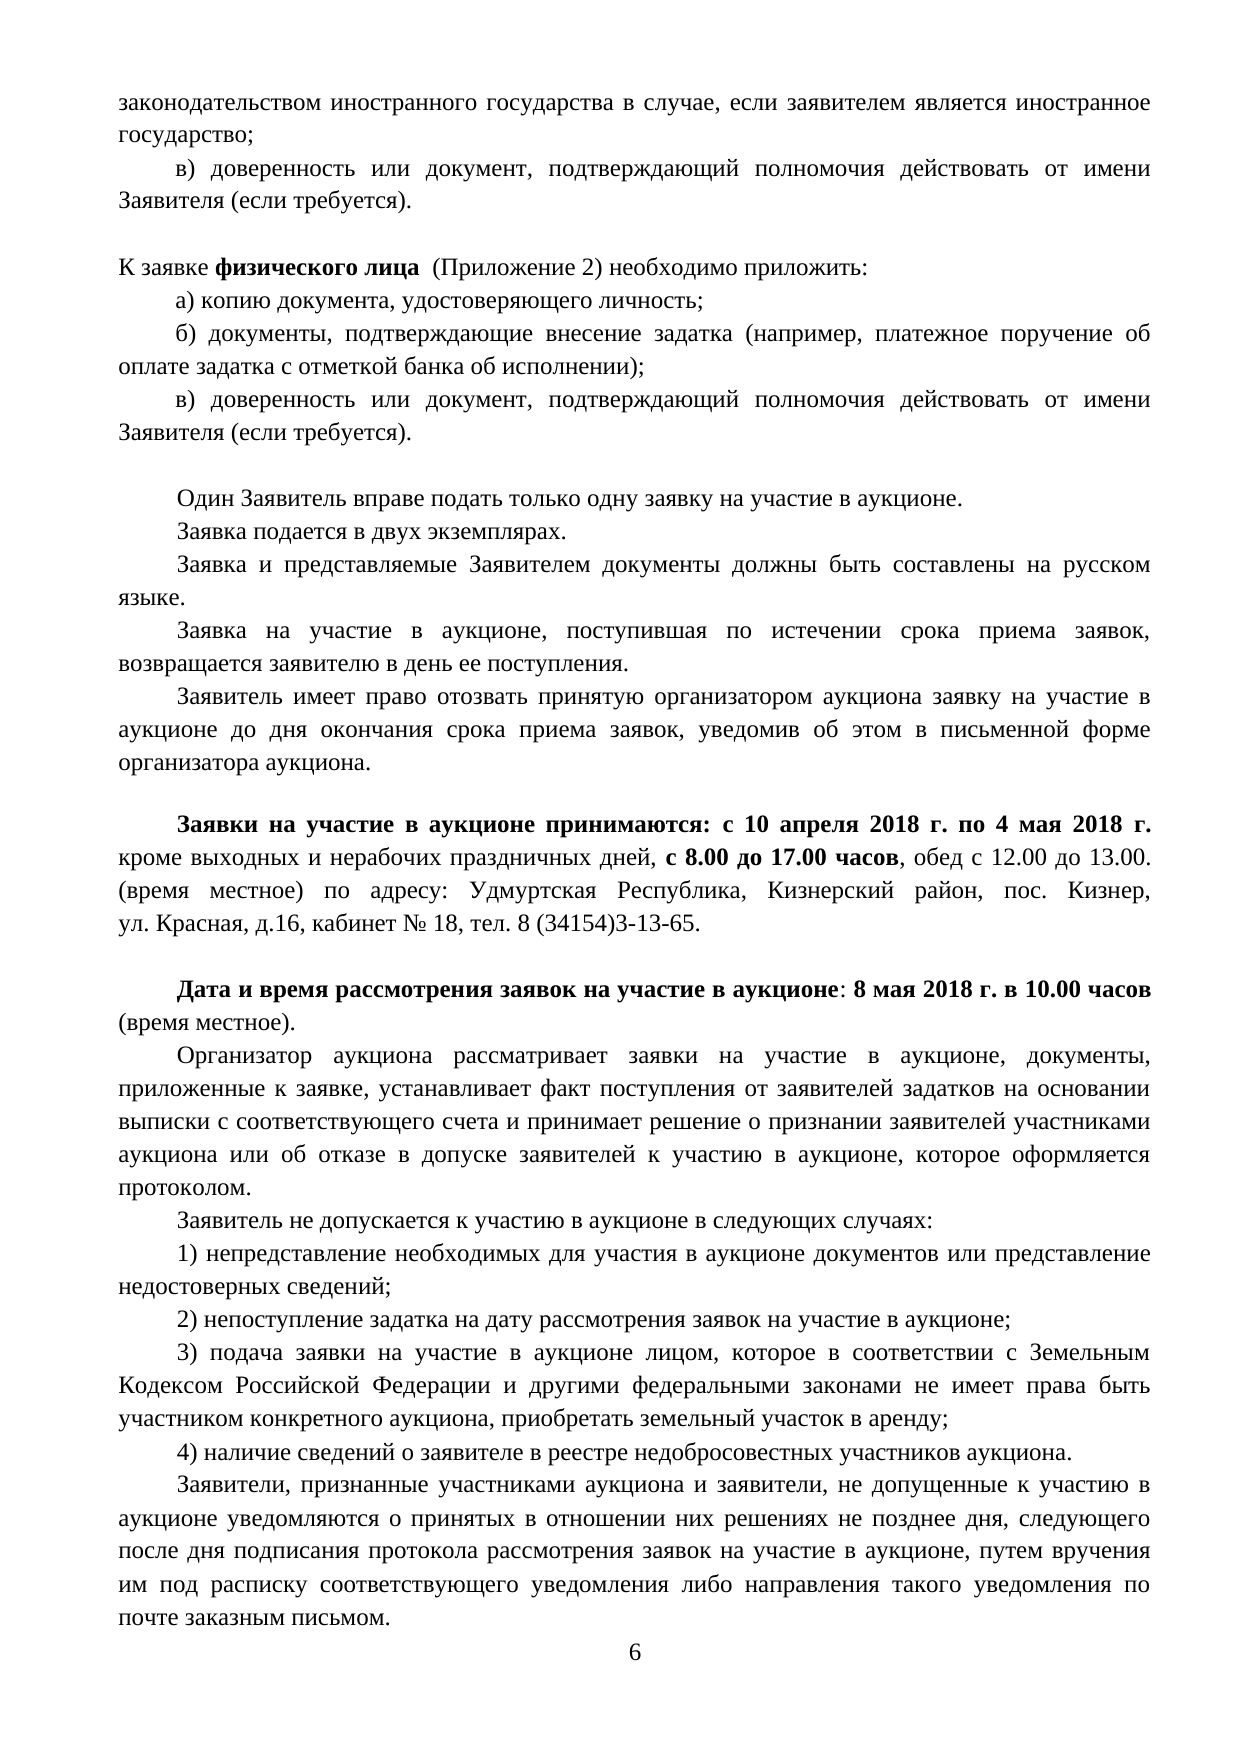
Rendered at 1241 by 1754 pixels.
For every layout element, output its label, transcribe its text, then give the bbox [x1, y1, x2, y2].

text Заявки на участие в аукционе принимаются: с 10 апреля 2018 г. по 4 мая 2018 г. кроме выходных и нерабочих праздничных дней, с 8.00 до 17.00 часов, обед с 12.00 до 13.00. (время местное) по адресу: Удмуртская Республика, Кизнерский район, пос. Кизнер, ул. Красная, д.16, кабинет № 18, тел. 8 (34154)3-13-65. [118, 809, 1152, 937]
text Заявка подается в двух экземплярах. [118, 516, 1152, 544]
text Заявитель имеет право отозвать принятую организатором аукциона заявку на участие в аукционе до дня окончания срока приема заявок, уведомив об этом в письменной форме организатора аукциона. [118, 681, 1152, 776]
text Заявка на участие в аукционе, поступившая по истечении срока приема заявок, возвращается заявителю в день ее поступления. [118, 615, 1152, 677]
text Дата и время рассмотрения заявок на участие в аукционе: 8 мая 2018 г. в 10.00 часов (время местное). [118, 974, 1152, 1036]
text Заявка и представляемые Заявителем документы должны быть составлены на русском языке. [118, 549, 1152, 611]
text в) доверенность или документ, подтверждающий полномочия действовать от имени Заявителя (если требуется). [118, 153, 1152, 214]
text 2) непоступление задатка на дату рассмотрения заявок на участие в аукционе; [118, 1304, 1152, 1333]
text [118, 87, 1152, 148]
text в) доверенность или документ, подтверждающий полномочия действовать от имени Заявителя (если требуется). [118, 384, 1152, 446]
text Заявитель не допускается к участию в аукционе в следующих случаях: [118, 1205, 1152, 1234]
text Заявители, признанные участниками аукциона и заявители, не допущенные к участию в аукционе уведомляются о принятых в отношении них решениях не позднее дня, следующего после дня подписания протокола рассмотрения заявок на участие в аукционе, путем вручения им под расписку соответствующего уведомления либо направления такого уведомления по почте заказным письмом. [118, 1469, 1152, 1630]
text К заявке физического лица (Приложение 2) необходимо приложить: [118, 252, 1152, 280]
text 3) подача заявки на участие в аукционе лицом, которое в соответствии с Земельным Кодексом Российской Федерации и другими федеральными законами не имеет права быть участником конкретного аукциона, приобретать земельный участок в аренду; [118, 1337, 1152, 1432]
text б) документы, подтверждающие внесение задатка (например, платежное поручение об оплате задатка с отметкой банка об исполнении); [118, 318, 1152, 379]
text Организатор аукциона рассматривает заявки на участие в аукционе, документы, приложенные к заявке, устанавливает факт поступления от заявителей задатков на основании выписки с соответствующего счета и принимает решение о признании заявителей участниками аукциона или об отказе в допуске заявителей к участию в аукционе, которое оформляется протоколом. [118, 1040, 1152, 1201]
text 1) непредставление необходимых для участия в аукционе документов или представление недостоверных сведений; [118, 1238, 1152, 1300]
text Один Заявитель вправе подать только одну заявку на участие в аукционе. [118, 483, 1152, 512]
text а) копию документа, удостоверяющего личность; [118, 285, 1152, 313]
text 4) наличие сведений о заявителе в реестре недобросовестных участников аукциона. [118, 1437, 1152, 1465]
